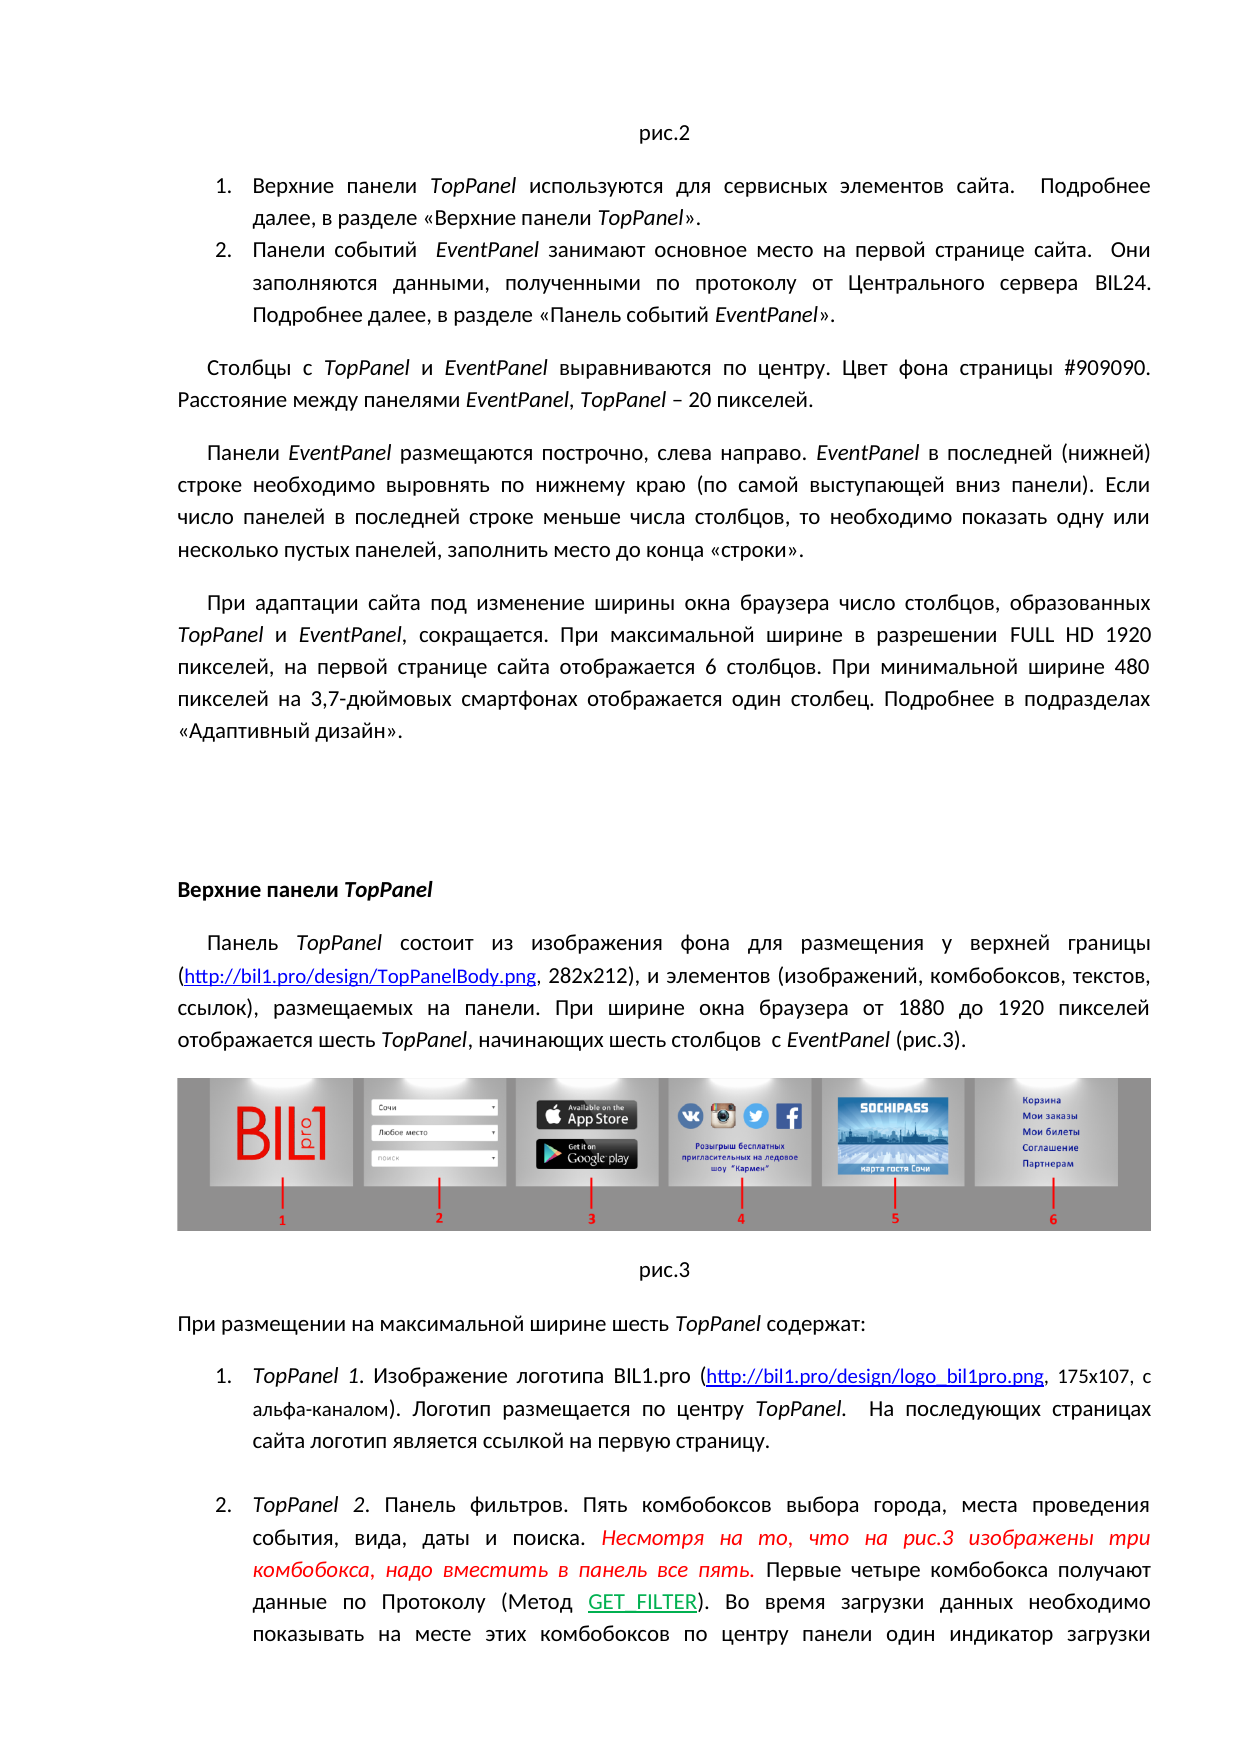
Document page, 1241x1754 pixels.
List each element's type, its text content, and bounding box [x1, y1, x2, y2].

list Верхние панели TopPanel используются для сервисных элементов сайта. Подробнее далее, в разделе «Верхние панели TopPanel». [215, 171, 1152, 231]
text При адаптации сайта под изменение ширины окна браузера число столбцов, образованных TopPanel и EventPanel, сокращается. При максимальной ширине в разрешении FULL HD 1920 пикселей, на первой странице сайта отображается 6 столбцов. При минимальной ширине 480 пикселей на 3,7-дюймовых смартфонах отображается один столбец. Подробнее в подразделах «Адаптивный дизайн». [177, 588, 1152, 744]
text рис.2 [177, 118, 1152, 146]
list Панели событий EventPanel занимают основное место на первой странице сайта. Они заполняются данными, полученными по протоколу от Центрального сервера BIL24. Подробнее далее, в разделе «Панель событий EventPanel». [215, 236, 1152, 328]
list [215, 1490, 1152, 1647]
picture [177, 1078, 1151, 1231]
text Столбцы с TopPanel и EventPanel выравниваются по центру. Цвет фона страницы #909090. Расстояние между панелями EventPanel, TopPanel – 20 пикселей. [177, 353, 1152, 413]
text Панели EventPanel размещаются построчно, слева направо. EventPanel в последней (нижней) строке необходимо выровнять по нижнему краю (по самой выступающей вниз панели). Если число панелей в последней строке меньше числа столбцов, то необходимо показать одну или несколько пустых панелей, заполнить место до конца «строки». [177, 438, 1152, 563]
list TopPanel 1. Изображение логотипа BIL1.pro (http://bil1.pro/design/logo_bil1pro.png, 175х107, с альфа-каналом). Логотип размещается по центру TopPanel. На последующих страницах сайта логотип является ссылкой на первую страницу. [215, 1362, 1152, 1454]
text рис.3 [177, 1256, 1152, 1284]
text Панель TopPanel состоит из изображения фона для размещения у верхней границы (http://bil1.pro/design/TopPanelBody.png, 282х212), и элементов (изображений, комбобоксов, текстов, ссылок), размещаемых на панели. При ширине окна браузера от 1880 до 1920 пикселей отображается шесть TopPanel, начинающих шесть столбцов с EventPanel (рис.3). [177, 928, 1152, 1053]
text Верхние панели TopPanel [177, 876, 1152, 903]
text При размещении на максимальной ширине шесть TopPanel содержат: [177, 1309, 1152, 1337]
